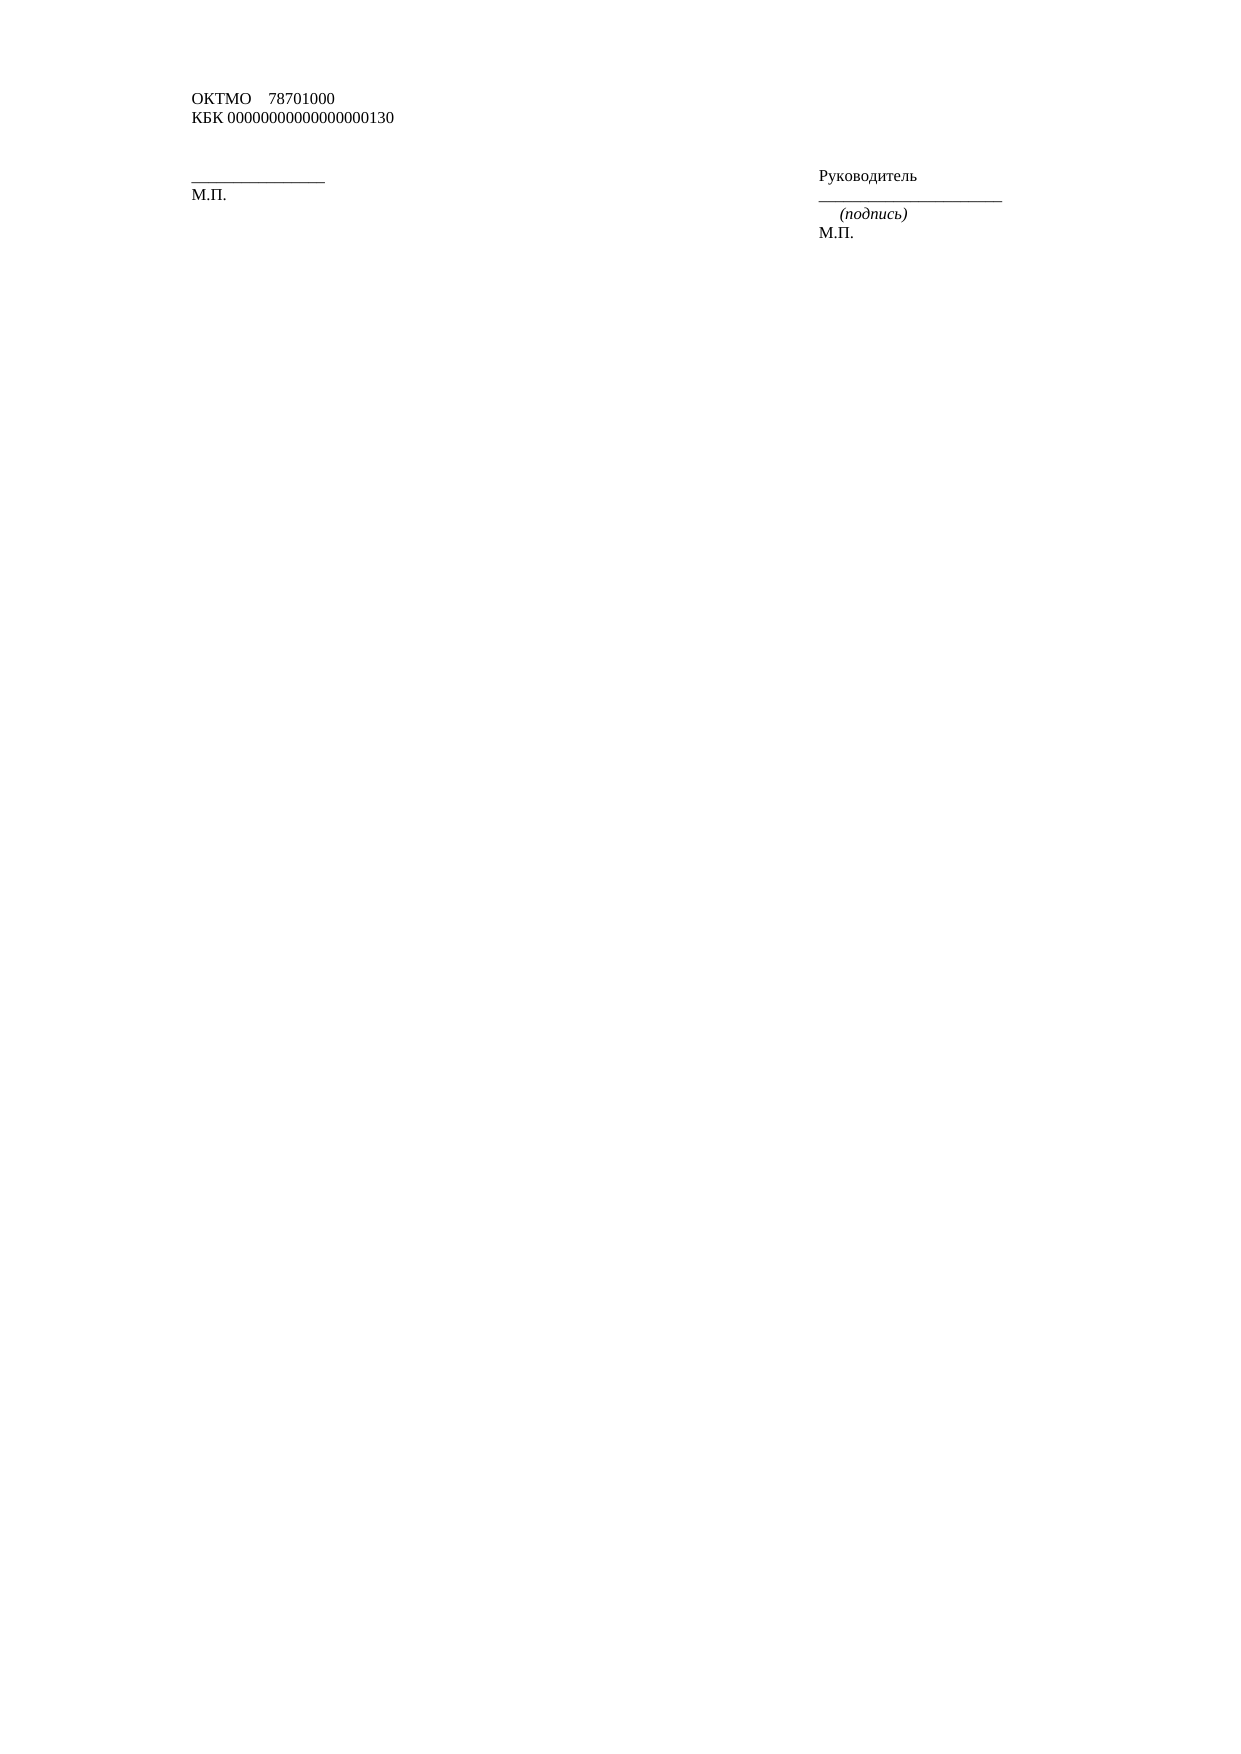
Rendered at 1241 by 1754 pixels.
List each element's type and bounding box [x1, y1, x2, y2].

table_header [734, 89, 1209, 242]
table_header [180, 89, 733, 242]
